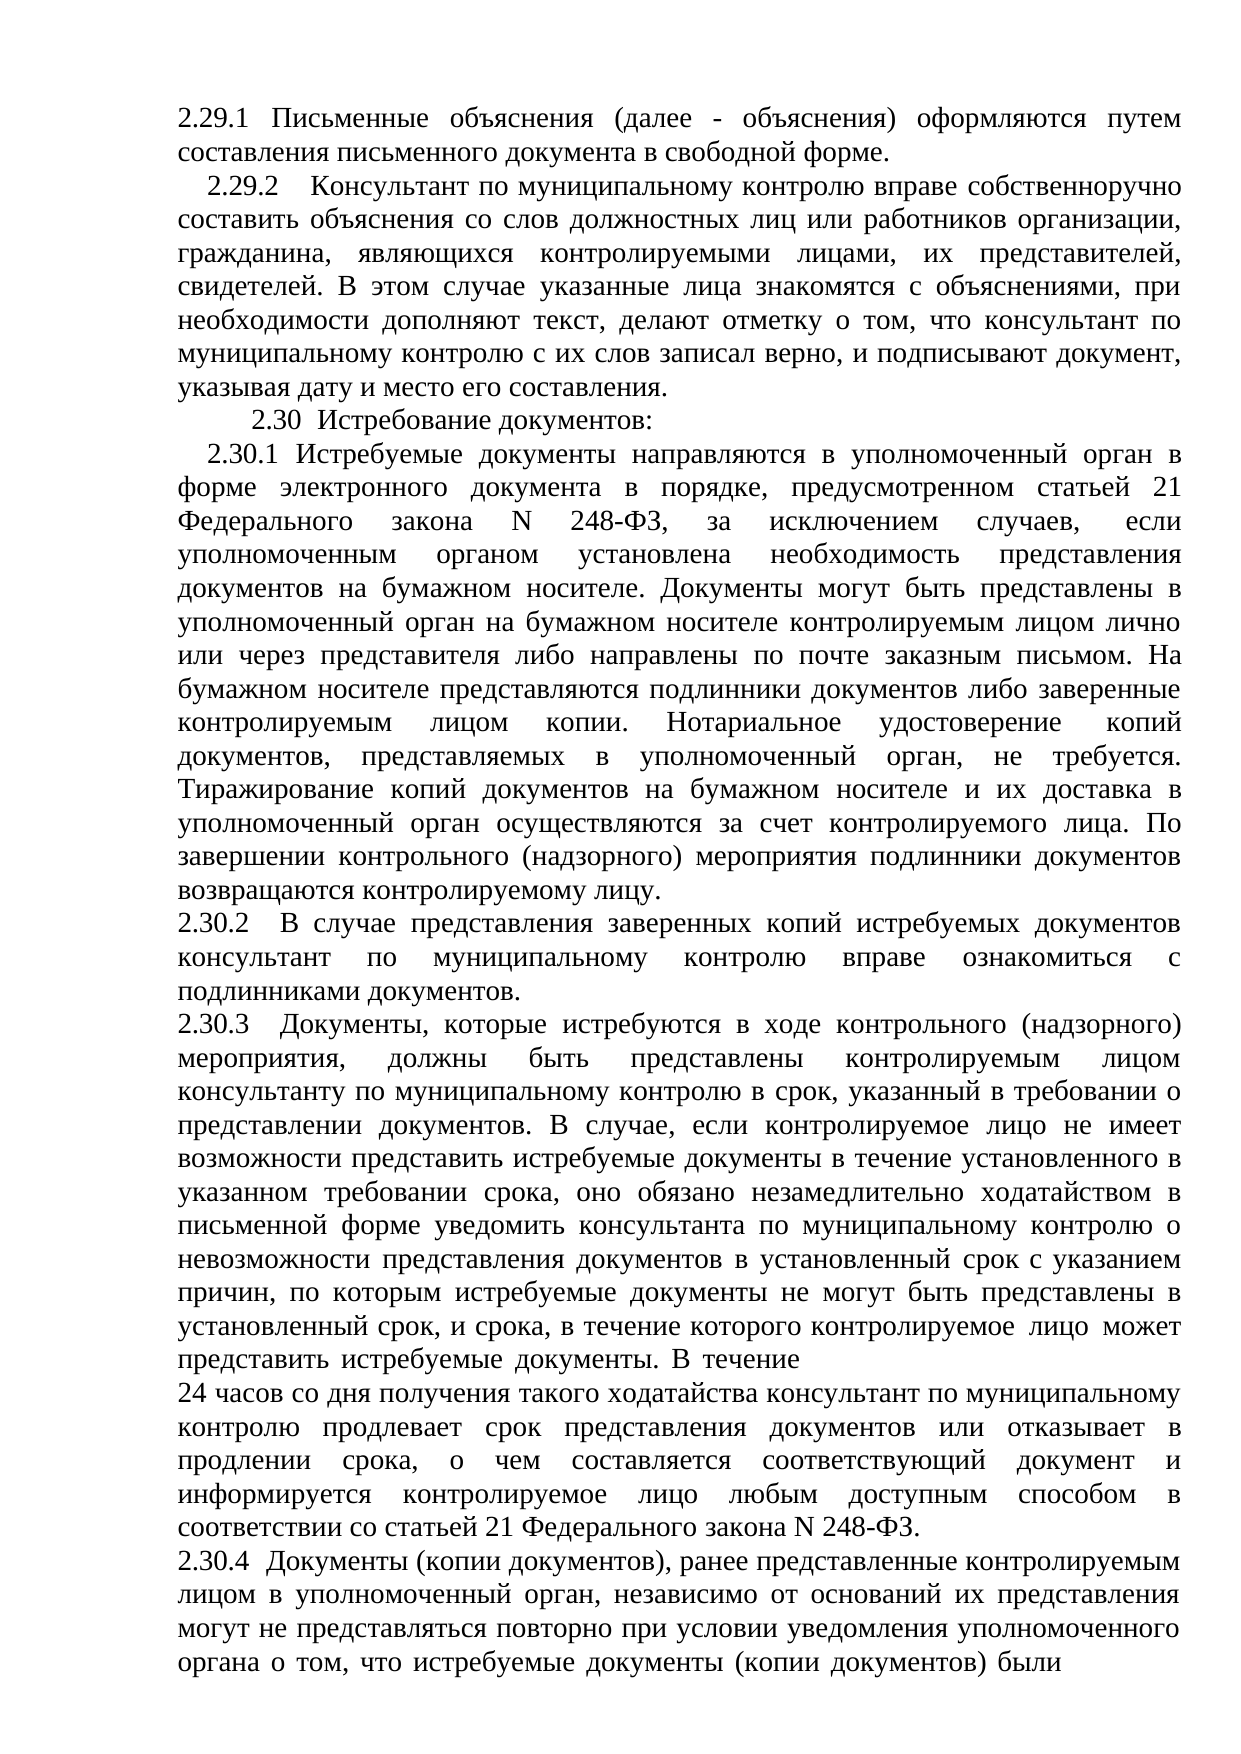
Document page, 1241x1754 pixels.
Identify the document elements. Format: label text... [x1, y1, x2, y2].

list Письменные объяснения (далее - объяснения) оформляются путем составления письменного документа в свободной форме. [177, 101, 1182, 168]
list Истребуемые документы направляются в уполномоченный орган в форме электронного документа в порядке, предусмотренном статьей 21 Федерального закона N 248-ФЗ, за исключением случаев, если уполномоченным органом установлена необходимость представления документов на бумажном носителе. Документы могут быть представлены в уполномоченный орган на бумажном носителе контролируемым лицом лично или через представителя либо направлены по почте заказным письмом. На бумажном носителе представляются подлинники документов либо заверенные контролируемым лицом копии. Нотариальное удостоверение копий документов, представляемых в уполномоченный орган, не требуется. Тиражирование копий документов на бумажном носителе и их доставка в уполномоченный орган осуществляются за счет контролируемого лица. По завершении контрольного (надзорного) мероприятия подлинники документов возвращаются контролируемому лицу. [177, 436, 1182, 906]
text 24 часов со дня получения такого ходатайства консультант по муниципальному контролю продлевает срок представления документов или отказывает в продлении срока, о чем составляется соответствующий документ и информируется контролируемое лицо любым доступным способом в соответствии со статьей 21 Федерального закона N 248-ФЗ. [177, 1375, 1181, 1543]
list Консультант по муниципальному контролю вправе собственноручно составить объяснения со слов должностных лиц или работников организации, гражданина, являющихся контролируемыми лицами, их представителей, свидетелей. В этом случае указанные лица знакомятся с объяснениями, при необходимости дополняют текст, делают отметку о том, что консультант по муниципальному контролю с их слов записал верно, и подписывают документ, указывая дату и место его составления. [177, 168, 1182, 402]
list Истребование документов: [251, 402, 1194, 436]
list В случае представления заверенных копий истребуемых документов консультант по муниципальному контролю вправе ознакомиться с подлинниками документов. [177, 906, 1181, 1006]
list Документы (копии документов), ранее представленные контролируемым лицом в уполномоченный орган, независимо от оснований их представления могут не представляться повторно при условии уведомления уполномоченного органа о том, что истребуемые документы (копии документов) были [177, 1543, 1181, 1677]
list Документы, которые истребуются в ходе контрольного (надзорного) мероприятия, должны быть представлены контролируемым лицом консультанту по муниципальному контролю в срок, указанный в требовании о представлении документов. В случае, если контролируемое лицо не имеет возможности представить истребуемые документы в течение установленного в указанном требовании срока, оно обязано незамедлительно ходатайством в письменной форме уведомить консультанта по муниципальному контролю о невозможности представления документов в установленный срок с указанием причин, по которым истребуемые документы не могут быть представлены в установленный срок, и срока, в течение которого контролируемое лицо может представить истребуемые документы. В течение [177, 1006, 1181, 1375]
